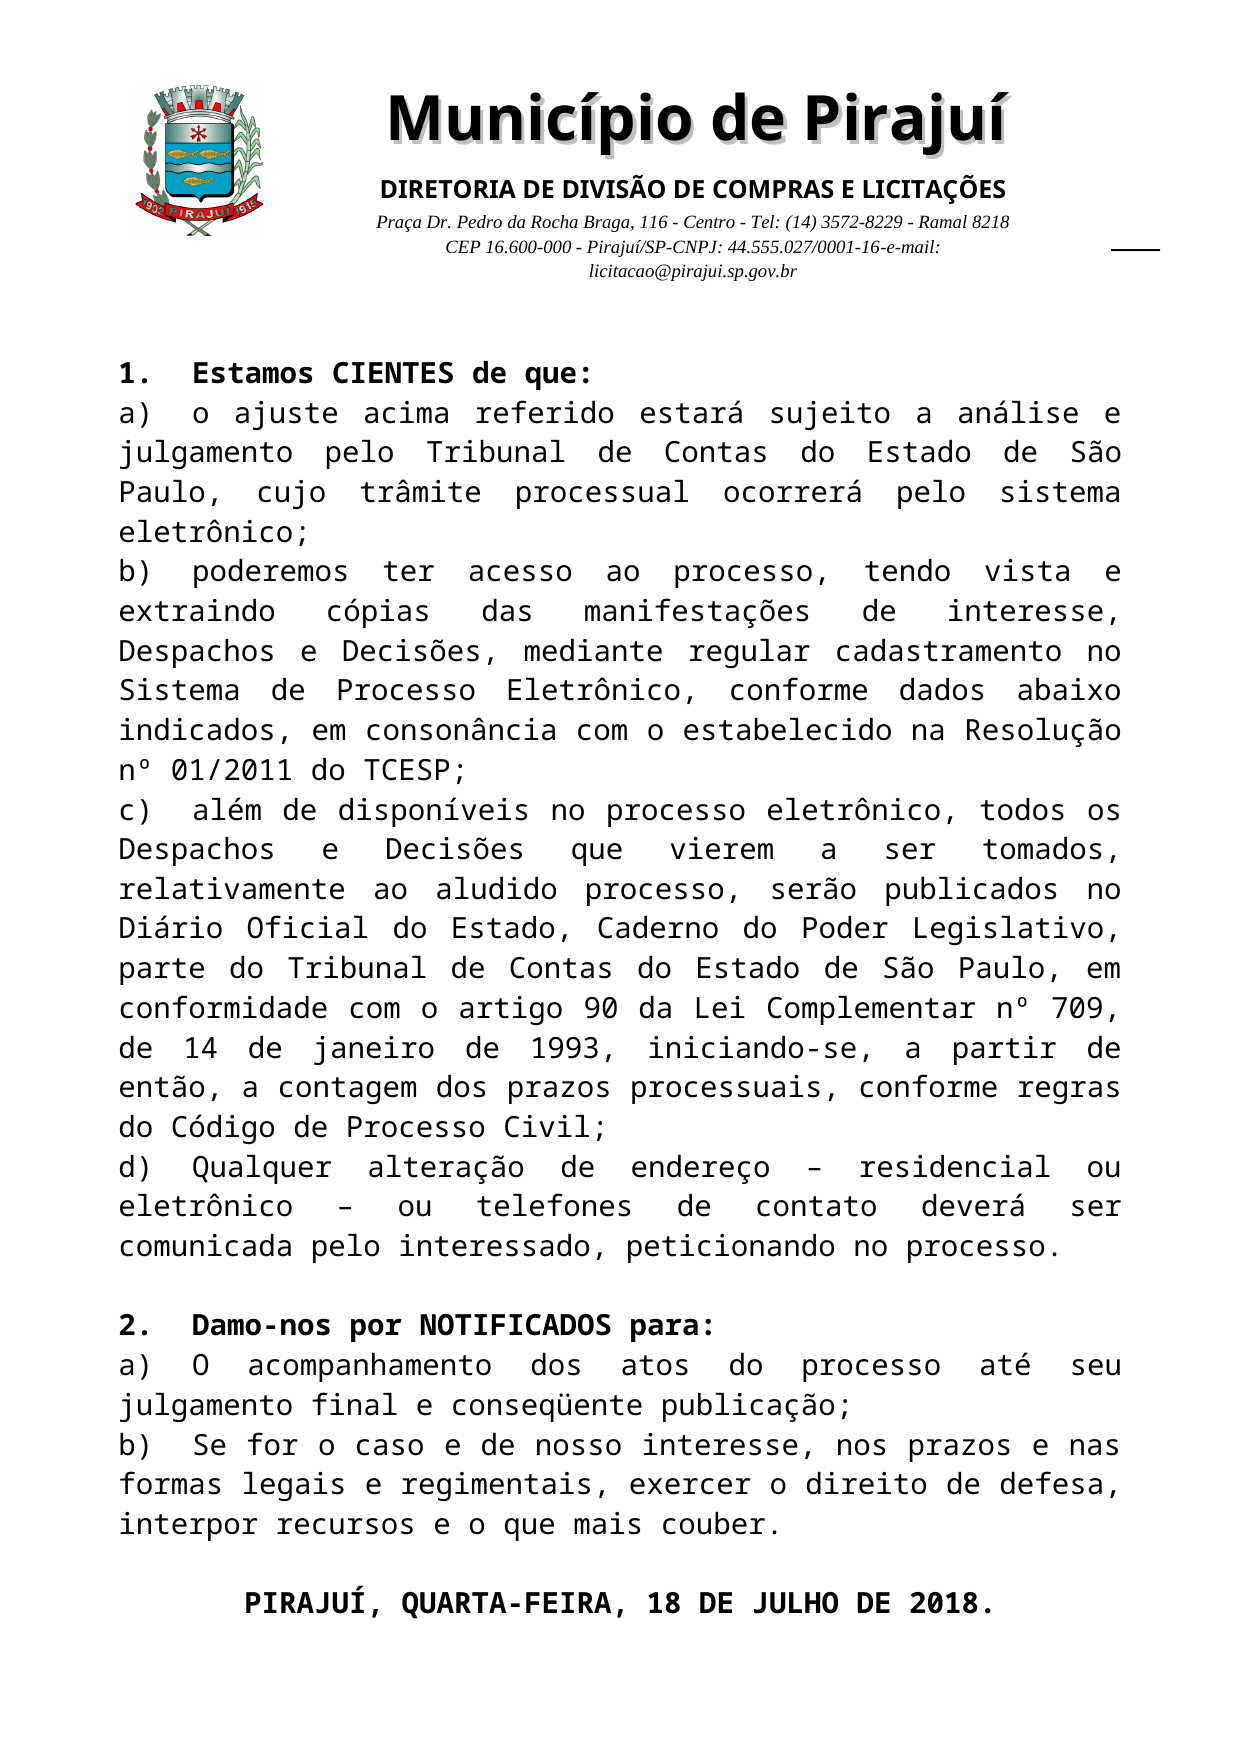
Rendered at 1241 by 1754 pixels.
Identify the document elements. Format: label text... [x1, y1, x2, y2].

text 2. Damo-nos por NOTIFICADOS para: [118, 1305, 1122, 1344]
text b) Se for o caso e de nosso interesse, nos prazos e nas formas legais e regimentais, exercer o direito de defesa, interpor recursos e o que mais couber. [118, 1424, 1122, 1543]
picture [135, 85, 264, 236]
text c) além de disponíveis no processo eletrônico, todos os Despachos e Decisões que vierem a ser tomados, relativamente ao aludido processo, serão publicados no Diário Oficial do Estado, Caderno do Poder Legislativo, parte do Tribunal de Contas do Estado de São Paulo, em conformidade com o artigo 90 da Lei Complementar nº 709, de 14 de janeiro de 1993, iniciando-se, a partir de então, a contagem dos prazos processuais, conforme regras do Código de Processo Civil; [118, 789, 1122, 1146]
text a) O acompanhamento dos atos do processo até seu julgamento final e conseqüente publicação; [118, 1344, 1122, 1424]
text d) Qualquer alteração de endereço – residencial ou eletrônico – ou telefones de contato deverá ser comunicada pelo interessado, peticionando no processo. [118, 1146, 1122, 1265]
text b) poderemos ter acesso ao processo, tendo vista e extraindo cópias das manifestações de interesse, Despachos e Decisões, mediante regular cadastramento no Sistema de Processo Eletrônico, conforme dados abaixo indicados, em consonância com o estabelecido na Resolução nº 01/2011 do TCESP; [118, 551, 1122, 789]
text 1. Estamos CIENTES de que: [118, 352, 1122, 392]
text a) o ajuste acima referido estará sujeito a análise e julgamento pelo Tribunal de Contas do Estado de São Paulo, cujo trâmite processual ocorrerá pelo sistema eletrônico; [118, 392, 1122, 551]
text PIRAJUÍ, QUARTA-FEIRA, 18 DE JULHO DE 2018. [118, 1582, 1122, 1622]
